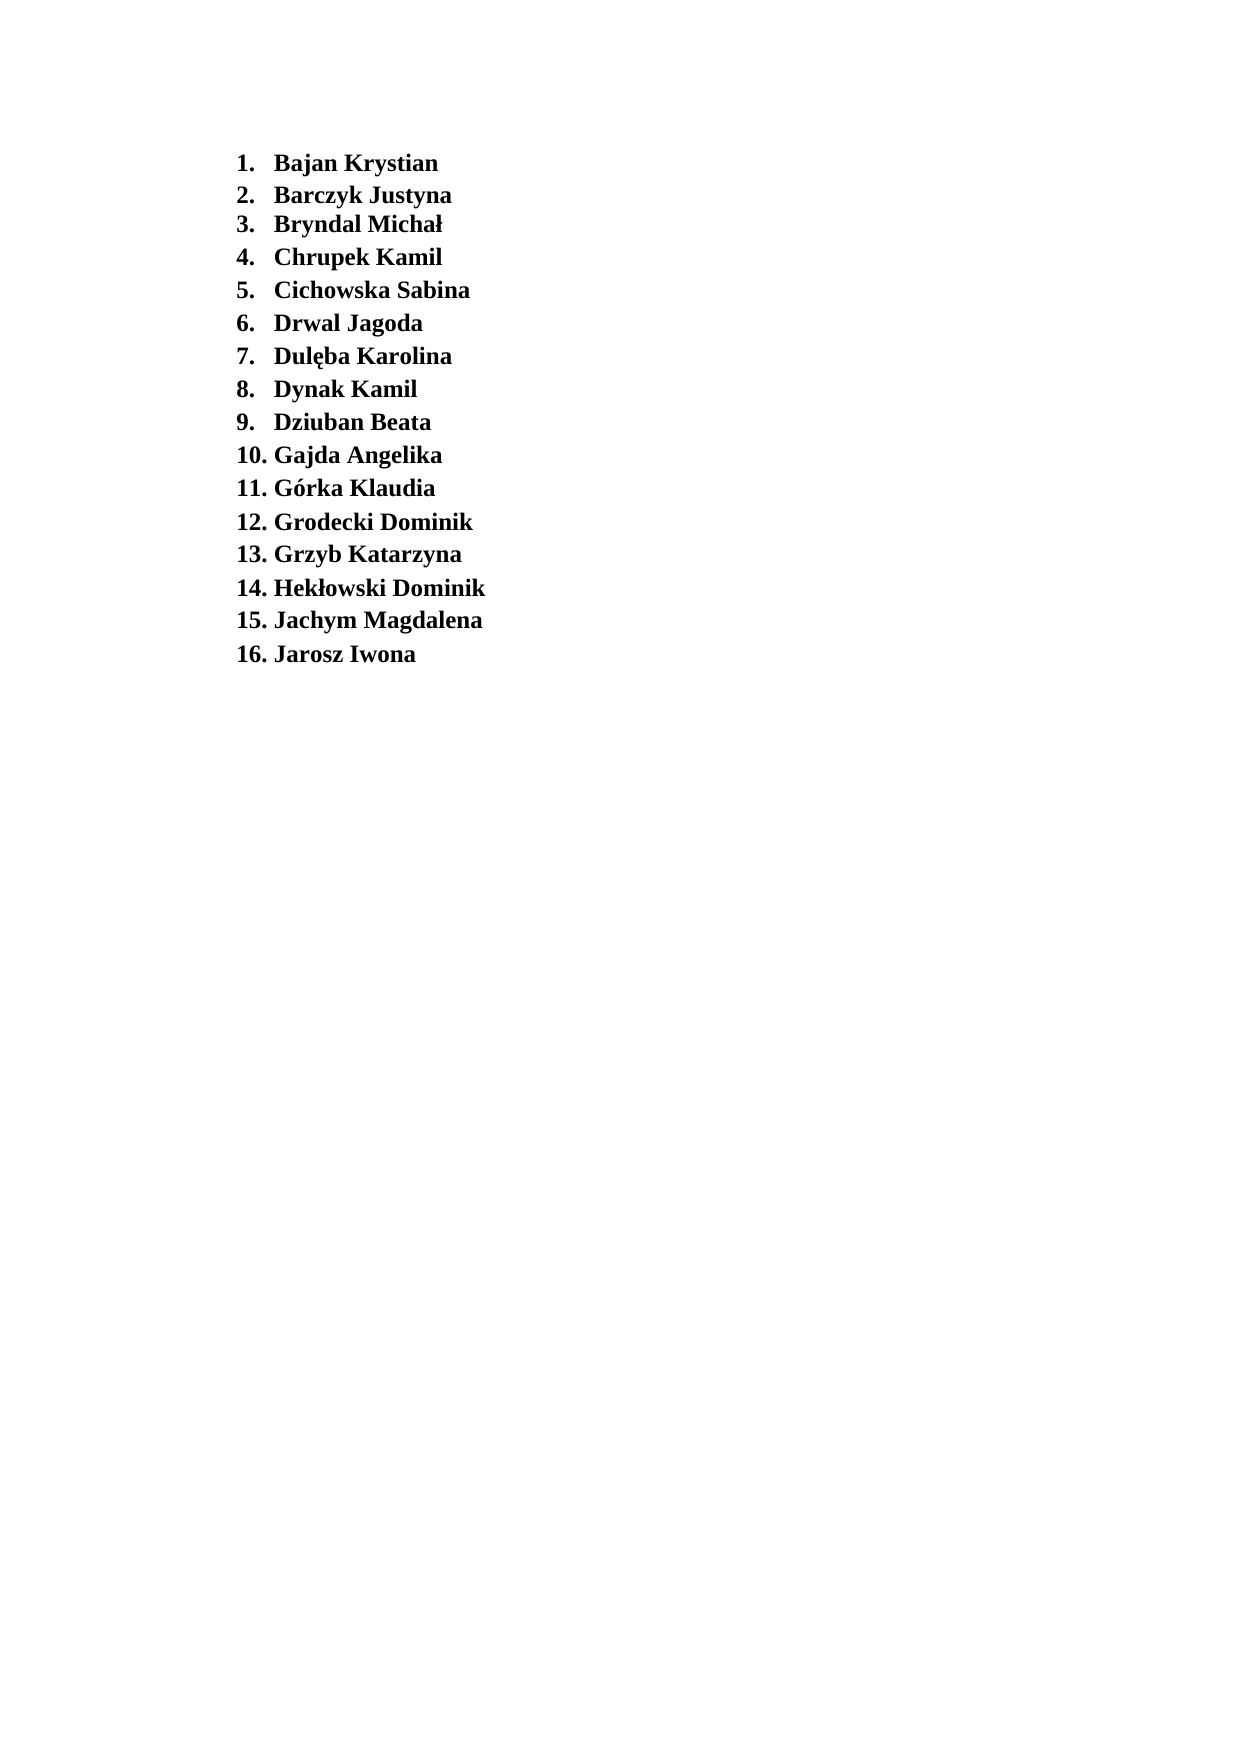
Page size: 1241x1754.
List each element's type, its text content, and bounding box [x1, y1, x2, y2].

list Górka Klaudia [236, 473, 1093, 502]
list Cichowska Sabina [236, 275, 1093, 304]
list Hekłowski Dominik [236, 573, 1093, 601]
list Grodecki Dominik [236, 507, 1093, 535]
list Jachym Magdalena [236, 606, 1093, 634]
list Chrupek Kamil [236, 242, 1093, 271]
list Bajan Krystian [236, 148, 1093, 176]
list Jarosz Iwona [236, 639, 1093, 667]
list Dulęba Karolina [236, 341, 1093, 370]
list Bryndal Michał [236, 209, 1093, 238]
list Barczyk Justyna [236, 181, 1093, 209]
list Dziuban Beata [236, 407, 1093, 436]
list Drwal Jagoda [236, 308, 1093, 337]
list Dynak Kamil [236, 374, 1093, 403]
list Grzyb Katarzyna [236, 539, 1093, 568]
list Gajda Angelika [236, 441, 1093, 469]
